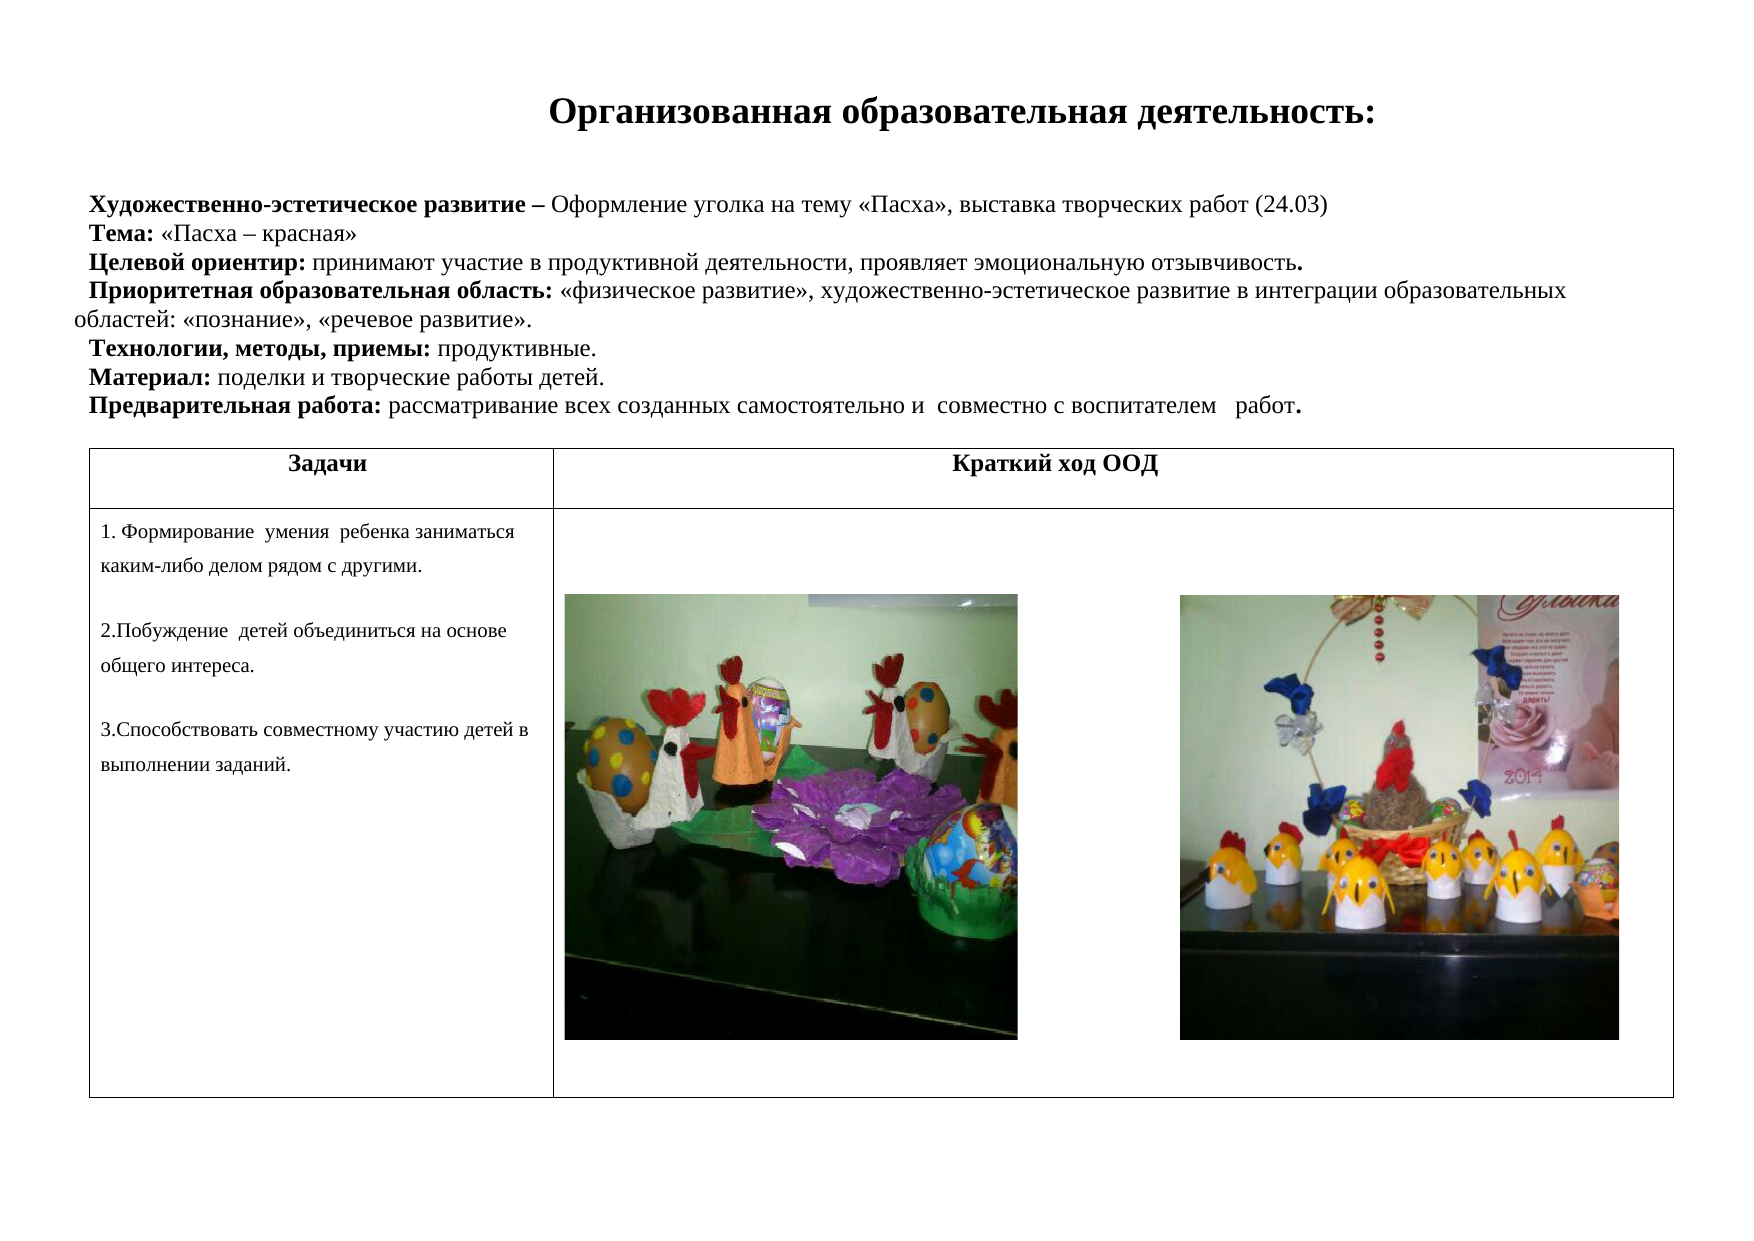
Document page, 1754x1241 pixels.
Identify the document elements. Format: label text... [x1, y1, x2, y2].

table_header Краткий ход ООД [554, 449, 1673, 507]
text Организованная образовательная деятельность: [89, 89, 1665, 132]
picture [1180, 595, 1620, 1040]
text Материал: поделки и творческие работы детей. [74, 362, 1665, 391]
text Целевой ориентир: принимают участие в продуктивной деятельности, проявляет эмоциональную отзывчивость. [74, 247, 1665, 276]
text Предварительная работа: рассматривание всех созданных самостоятельно и совместно с воспитателем работ. [74, 391, 1665, 419]
table_header Задачи [90, 449, 553, 507]
table_cell 1. Формирование умения ребенка заниматься каким-либо делом рядом с другими. 2.Побуждение детей объединиться на основе общего интереса. 3.Способствовать совместному участию детей в выполнении заданий. [90, 509, 553, 1096]
text Приоритетная образовательная область: «физическое развитие», художественно-эстетическое развитие в интеграции образовательных областей: «познание», «речевое развитие». [74, 276, 1665, 333]
text Художественно-эстетическое развитие – Оформление уголка на тему «Пасха», выставка творческих работ (24.03) [89, 189, 1665, 218]
table_cell [554, 509, 1673, 1096]
text Технологии, методы, приемы: продуктивные. [74, 333, 1665, 362]
text Тема: «Пасха – красная» [89, 218, 1665, 247]
picture [564, 594, 1018, 1040]
